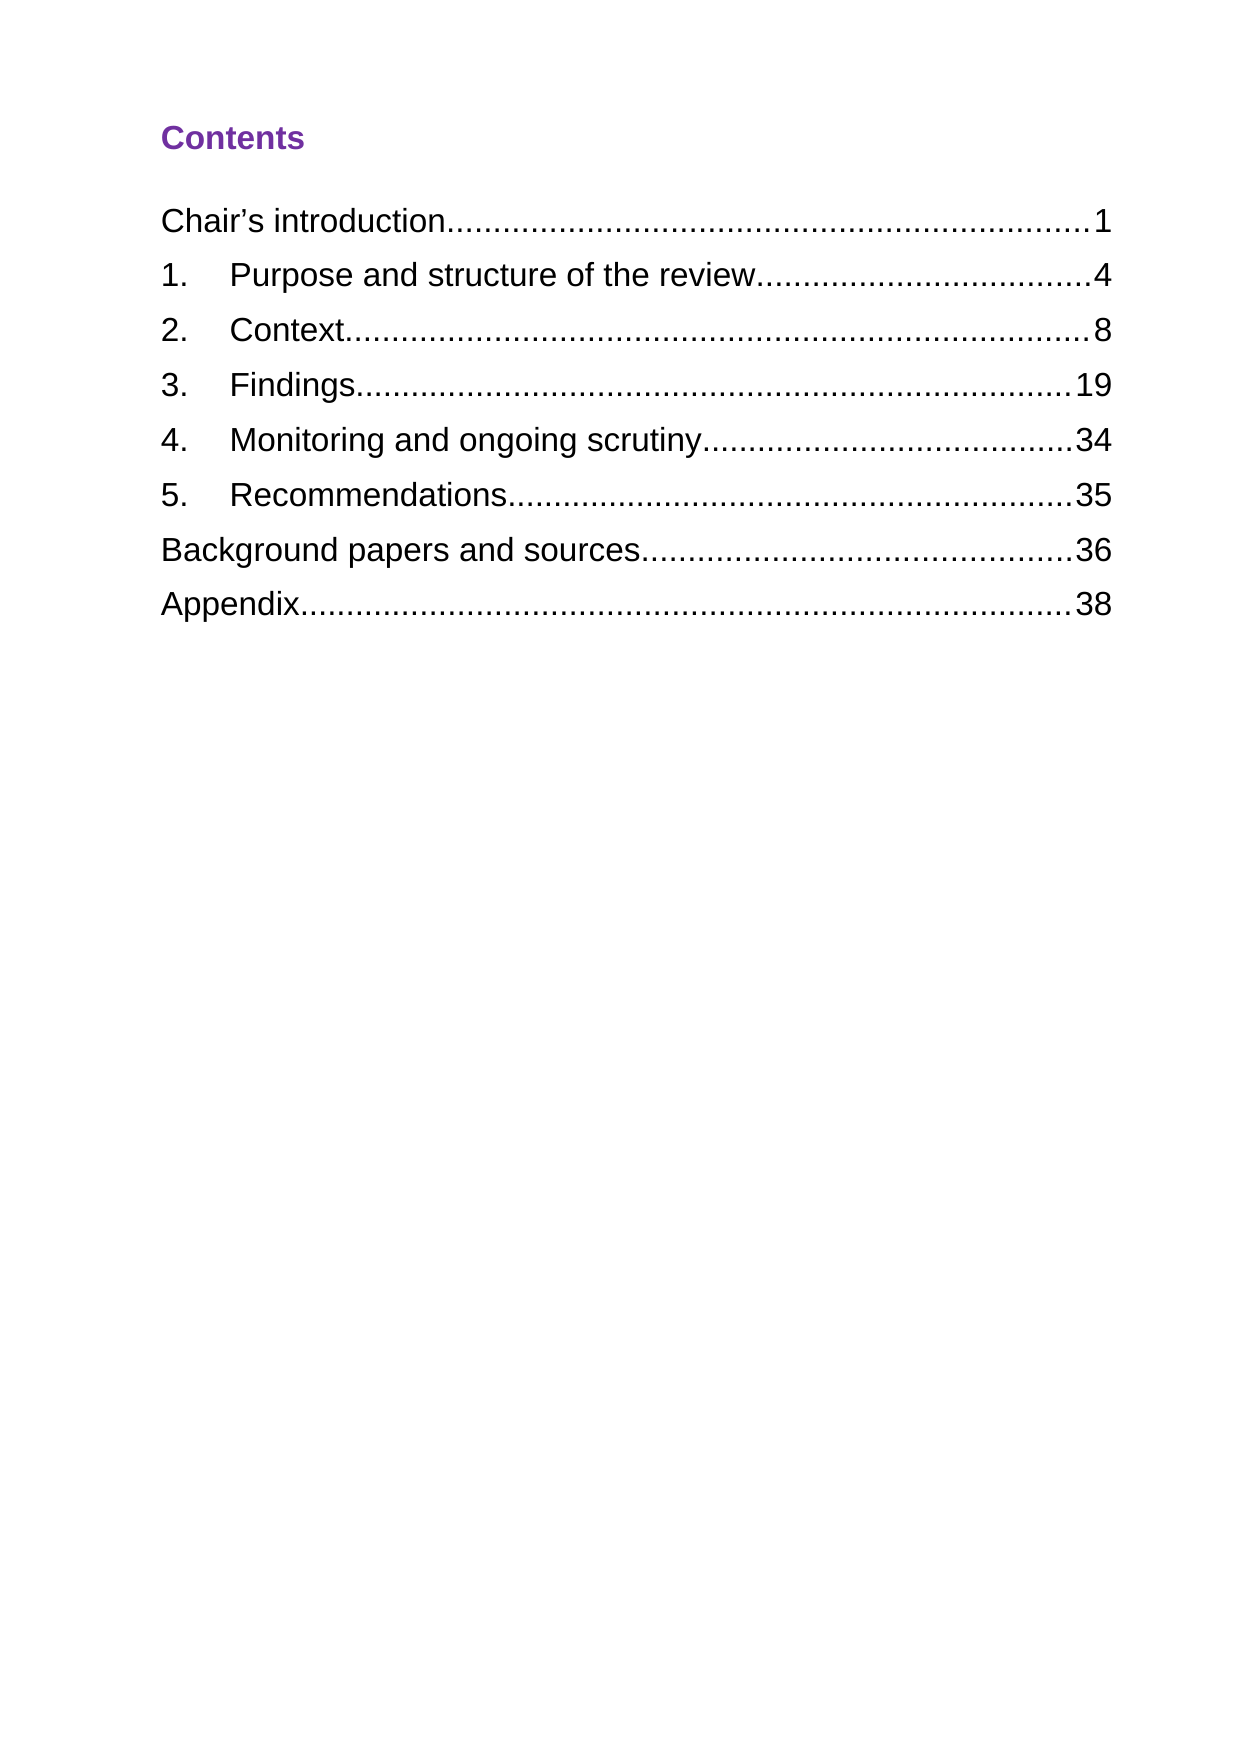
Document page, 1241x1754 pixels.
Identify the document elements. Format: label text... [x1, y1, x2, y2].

text Background papers and sources 36 [161, 530, 1113, 568]
text 3. Findings 19 [161, 365, 1113, 403]
text Chair’s introduction 1 [161, 201, 1113, 239]
text 1. Purpose and structure of the review 4 [161, 255, 1113, 294]
text Appendix 38 [161, 584, 1113, 623]
text 2. Context 8 [161, 310, 1113, 349]
text 5. Recommendations 35 [161, 475, 1113, 513]
subtitle Contents [161, 118, 1113, 157]
text 4. Monitoring and ongoing scrutiny 34 [161, 420, 1113, 458]
